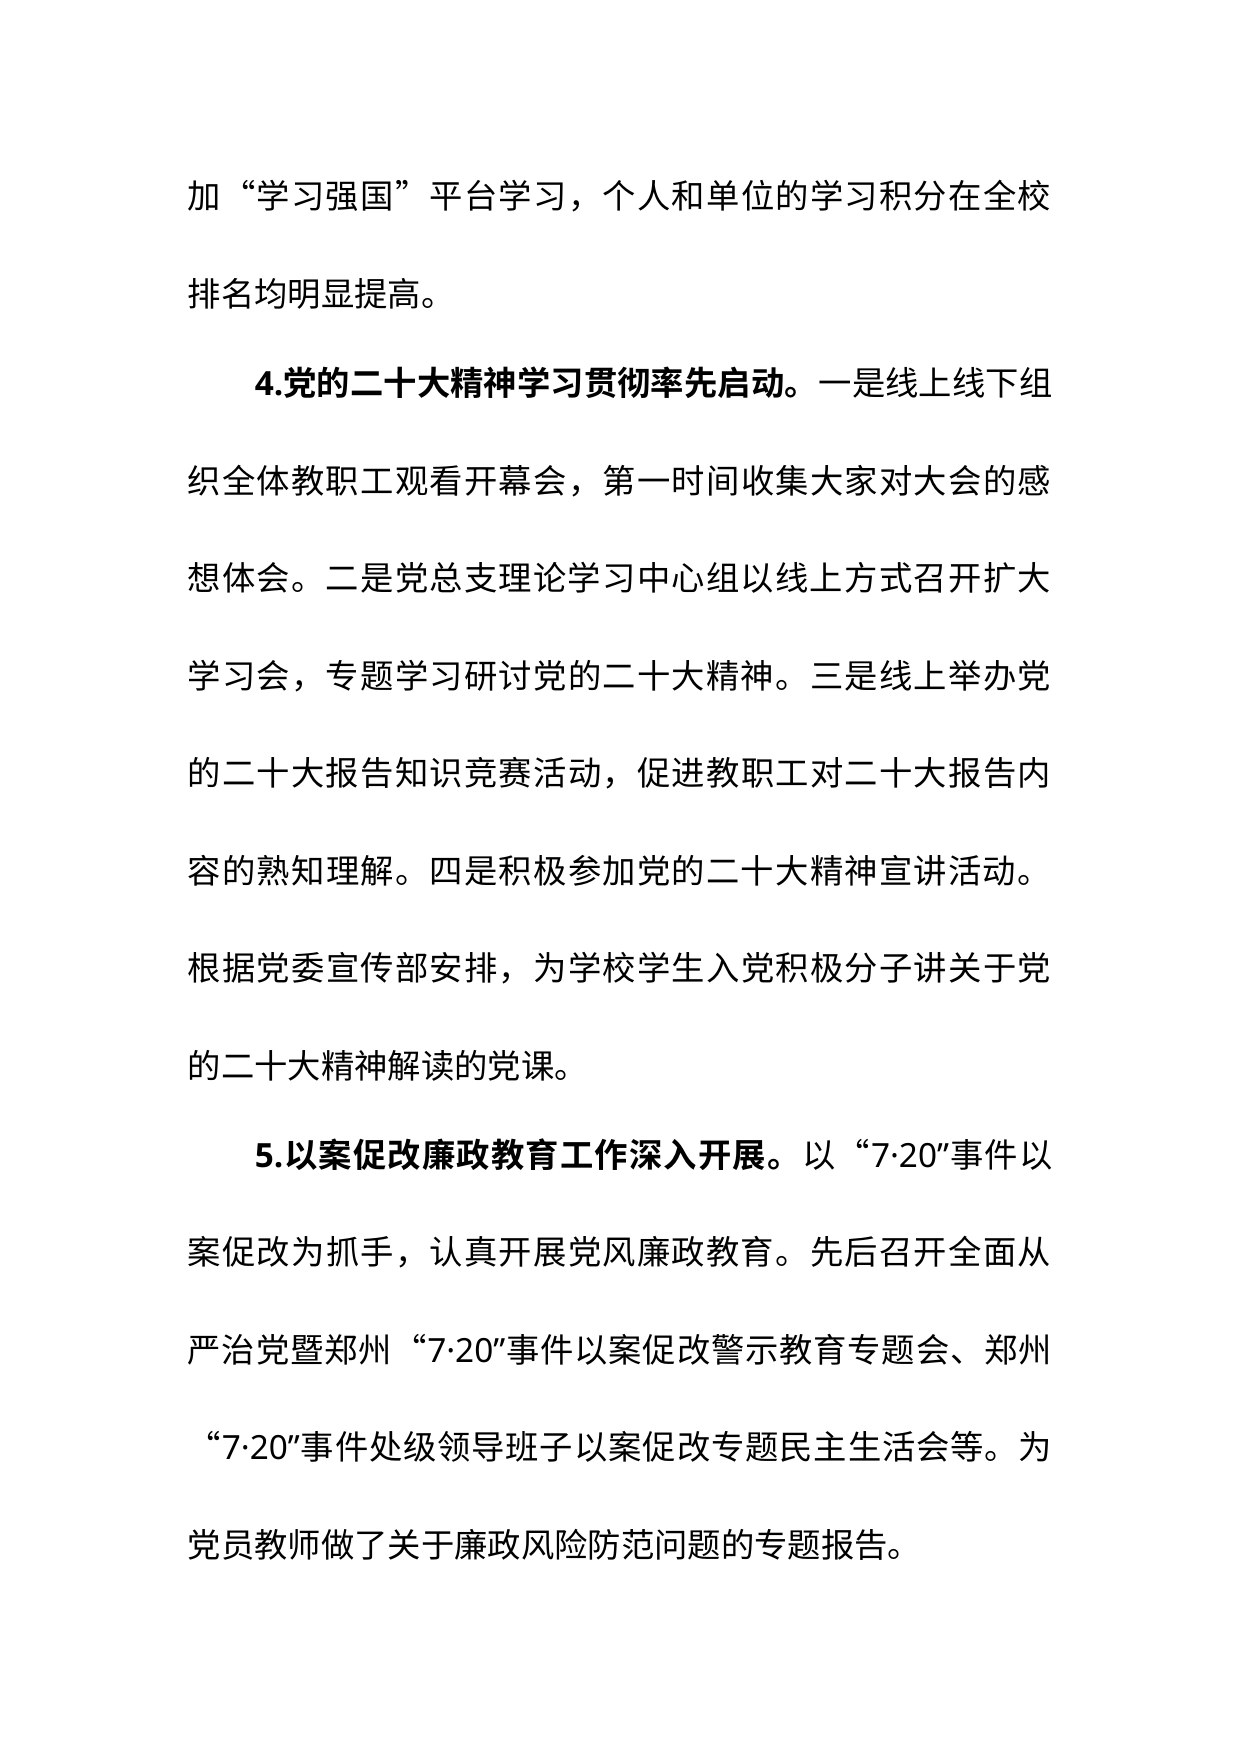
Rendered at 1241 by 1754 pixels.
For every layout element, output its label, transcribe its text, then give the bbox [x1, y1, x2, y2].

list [187, 162, 1053, 324]
text 4.党的二十大精神学习贯彻率先启动。一是线上线下组织全体教职工观看开幕会，第一时间收集大家对大会的感想体会。二是党总支理论学习中心组以线上方式召开扩大学习会，专题学习研讨党的二十大精神。三是线上举办党的二十大报告知识竞赛活动，促进教职工对二十大报告内容的熟知理解。四是积极参加党的二十大精神宣讲活动。根据党委宣传部安排，为学校学生入党积极分子讲关于党的二十大精神解读的党课。 [187, 348, 1053, 1096]
text 5.以案促改廉政教育工作深入开展。以“7·20”事件以案促改为抓手，认真开展党风廉政教育。先后召开全面从严治党暨郑州“7·20”事件以案促改警示教育专题会、郑州“7·20”事件处级领导班子以案促改专题民主生活会等。为党员教师做了关于廉政风险防范问题的专题报告。 [187, 1120, 1053, 1575]
